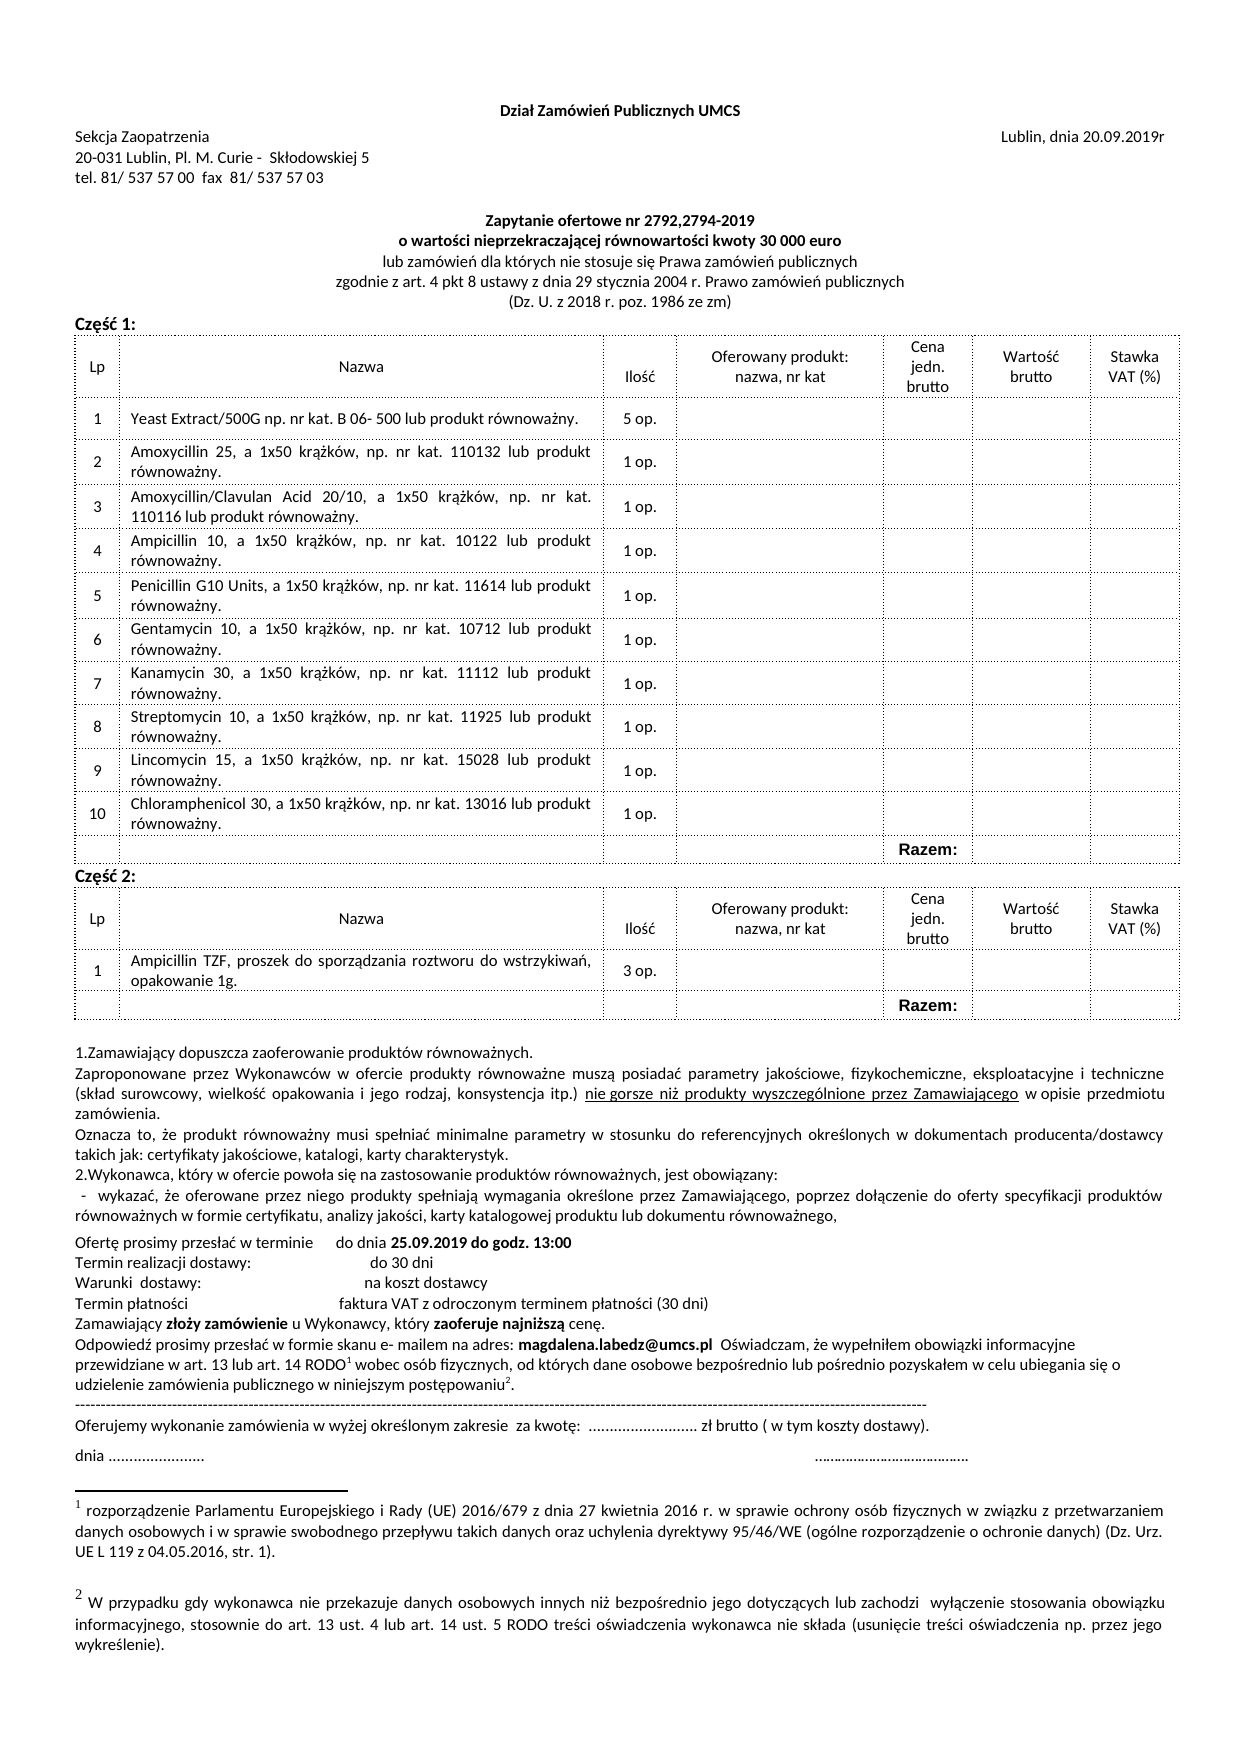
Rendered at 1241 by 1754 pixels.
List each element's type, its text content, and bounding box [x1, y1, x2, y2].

table_cell Amoxycillin 25, a 1x50 krążków, np. nr kat. 110132 lub produkt równoważny. [119, 439, 603, 483]
table_cell 1 op. [603, 661, 677, 704]
table_cell 9 [75, 748, 119, 791]
table_cell [1090, 397, 1179, 438]
table_cell 1 op. [603, 791, 677, 835]
table_cell Gentamycin 10, a 1x50 krążków, np. nr kat. 10712 lub produkt równoważny. [119, 618, 603, 661]
table_cell [972, 704, 1090, 748]
table_cell [972, 484, 1090, 528]
table_cell [884, 439, 972, 483]
table_cell [75, 835, 119, 863]
table_cell [1090, 528, 1179, 572]
table_cell [972, 618, 1090, 661]
text zgodnie z art. 4 pkt 8 ustawy z dnia 29 stycznia 2004 r. Prawo zamówień publicznych [75, 271, 1165, 292]
table_cell [884, 484, 972, 528]
text Warunki dostawy: na koszt dostawcy [75, 1273, 1165, 1293]
table_cell [677, 397, 883, 438]
text Oznacza to, że produkt równoważny musi spełniać minimalne parametry w stosunku do referencyjnych określonych w dokumentach producenta/dostawcy takich jak: certyfikaty jakościowe, katalogi, karty charakterystyk. [75, 1124, 1165, 1164]
table_cell 4 [75, 528, 119, 572]
table_cell Ampicillin TZF, proszek do sporządzania roztworu do wstrzykiwań, opakowanie 1g. [119, 949, 603, 990]
table_header Cena jedn. brutto [884, 887, 972, 949]
table_cell [677, 704, 883, 748]
table_header Wartość brutto [972, 335, 1090, 397]
table_header Stawka VAT (%) [1090, 887, 1179, 949]
text Zamawiający złoży zamówienie u Wykonawcy, który zaoferuje najniższą cenę. [75, 1313, 1165, 1334]
table_cell [677, 949, 883, 990]
table_cell 10 [75, 791, 119, 835]
table_cell [972, 949, 1090, 990]
table_cell [603, 990, 677, 1019]
table_cell [1090, 572, 1179, 617]
table_cell 1 op. [603, 528, 677, 572]
table_cell [75, 990, 119, 1019]
table_cell 7 [75, 661, 119, 704]
table_cell Yeast Extract/500G np. nr kat. B 06- 500 lub produkt równoważny. [119, 397, 603, 438]
table_header Cena jedn. brutto [884, 335, 972, 397]
text 1.Zamawiający dopuszcza zaoferowanie produktów równoważnych. [75, 1043, 1165, 1063]
text Ofertę prosimy przesłać w terminie do dnia 25.09.2019 do godz. 13:00 [75, 1225, 1165, 1252]
table_cell Lincomycin 15, a 1x50 krążków, np. nr kat. 15028 lub produkt równoważny. [119, 748, 603, 791]
text Termin płatności faktura VAT z odroczonym terminem płatności (30 dni) [75, 1293, 1165, 1313]
table_header Wartość brutto [972, 887, 1090, 949]
table_cell [1090, 748, 1179, 791]
table_cell [972, 528, 1090, 572]
table_cell [1090, 704, 1179, 748]
table_header Oferowany produkt: nazwa, nr kat [677, 335, 883, 397]
text Sekcja Zaopatrzenia Lublin, dnia 20.09.2019r [75, 127, 1165, 147]
table_cell 1 [75, 397, 119, 438]
text Część 2: [75, 864, 1165, 887]
text 2.Wykonawca, który w ofercie powoła się na zastosowanie produktów równoważnych, jest obowiązany: [75, 1164, 1165, 1185]
table_cell [119, 835, 603, 863]
text - wykazać, że oferowane przez niego produkty spełniają wymagania określone przez Zamawiającego, poprzez dołączenie do oferty specyfikacji produktów równoważnych w formie certyfikatu, analizy jakości, karty katalogowej produktu lub dokumentu równoważnego, [75, 1185, 1165, 1225]
table_cell 1 op. [603, 748, 677, 791]
table_cell Kanamycin 30, a 1x50 krążków, np. nr kat. 11112 lub produkt równoważny. [119, 661, 603, 704]
table_header Stawka VAT (%) [1090, 335, 1179, 397]
table_cell [884, 397, 972, 438]
table_cell 1 [75, 949, 119, 990]
text (Dz. U. z 2018 r. poz. 1986 ze zm) [75, 292, 1165, 312]
table_cell [1090, 990, 1179, 1019]
table_cell 3 [75, 484, 119, 528]
table_cell [119, 990, 603, 1019]
table_cell [677, 439, 883, 483]
table_cell [972, 661, 1090, 704]
table_cell Razem: [884, 990, 972, 1019]
table_cell 2 [75, 439, 119, 483]
table_cell 5 op. [603, 397, 677, 438]
text Część 1: [75, 312, 1165, 335]
table_cell [1090, 791, 1179, 835]
text o wartości nieprzekraczającej równowartości kwoty 30 000 euro [75, 231, 1165, 251]
table_cell [884, 704, 972, 748]
table_cell [677, 618, 883, 661]
table_cell [972, 572, 1090, 617]
table_header Lp [75, 335, 119, 397]
table_cell [972, 748, 1090, 791]
table_cell [884, 949, 972, 990]
table_cell [972, 990, 1090, 1019]
table_cell [972, 439, 1090, 483]
table_cell 1 op. [603, 618, 677, 661]
table_cell [603, 835, 677, 863]
table_header Oferowany produkt: nazwa, nr kat [677, 887, 883, 949]
table_cell [972, 791, 1090, 835]
table_cell [677, 990, 883, 1019]
table_cell [677, 528, 883, 572]
table_cell [884, 661, 972, 704]
table_cell [1090, 439, 1179, 483]
table_cell [884, 572, 972, 617]
table_cell 3 op. [603, 949, 677, 990]
table_cell [884, 748, 972, 791]
table_header Ilość [603, 335, 677, 397]
text ----------------------------------------------------------------------------------------------------------------------------------------------------------------------- [75, 1395, 1165, 1415]
text Odpowiedź prosimy przesłać w formie skanu e- mailem na adres: magdalena.labedz@umcs.pl Oświadczam, że wypełniłem obowiązki informacyjne przewidziane w art. 13 lub art. 14 RODO wobec osób fizycznych, od których dane osobowe bezpośrednio lub pośrednio pozyskałem w celu ubiegania się o udzielenie zamówienia publicznego w niniejszym postępowaniu. [75, 1334, 1165, 1395]
table_cell 5 [75, 572, 119, 617]
table_cell [677, 572, 883, 617]
table_cell [1090, 618, 1179, 661]
table_cell 1 op. [603, 572, 677, 617]
table_cell 1 op. [603, 439, 677, 483]
table_cell 8 [75, 704, 119, 748]
text dnia ....................... …………………………………. [75, 1445, 1165, 1466]
table_cell [677, 748, 883, 791]
text Termin realizacji dostawy: do 30 dni [75, 1252, 1165, 1273]
title Dział Zamówień Publicznych UMCS [75, 100, 1165, 120]
table_cell [677, 661, 883, 704]
table_cell 6 [75, 618, 119, 661]
table_cell [884, 528, 972, 572]
table_cell [677, 791, 883, 835]
table_cell 1 op. [603, 704, 677, 748]
text 20-031 Lublin, Pl. M. Curie - Skłodowskiej 5 [75, 147, 1165, 167]
table_cell Amoxycillin/Clavulan Acid 20/10, a 1x50 krążków, np. nr kat. 110116 lub produkt równoważny. [119, 484, 603, 528]
table_cell [1090, 835, 1179, 863]
table_cell [884, 618, 972, 661]
text lub zamówień dla których nie stosuje się Prawa zamówień publicznych [75, 251, 1165, 271]
table_cell [884, 791, 972, 835]
table_header Ilość [603, 887, 677, 949]
table_cell [1090, 484, 1179, 528]
table_header Lp [75, 887, 119, 949]
text Oferujemy wykonanie zamówienia w wyżej określonym zakresie za kwotę: .......................... zł brutto ( w tym koszty dostawy). [75, 1415, 1165, 1435]
table_cell [972, 835, 1090, 863]
table_cell [677, 484, 883, 528]
table_cell [972, 397, 1090, 438]
table_cell [1090, 949, 1179, 990]
table_cell 1 op. [603, 484, 677, 528]
text Zapytanie ofertowe nr 2792,2794-2019 [75, 210, 1165, 231]
table_cell Streptomycin 10, a 1x50 krążków, np. nr kat. 11925 lub produkt równoważny. [119, 704, 603, 748]
text Zaproponowane przez Wykonawców w ofercie produkty równoważne muszą posiadać parametry jakościowe, fizykochemiczne, eksploatacyjne i techniczne (skład surowcowy, wielkość opakowania i jego rodzaj, konsystencja itp.) nie gorsze niż produkty wyszczególnione przez Zamawiającego w opisie przedmiotu zamówienia. [75, 1063, 1165, 1124]
table_cell [1090, 661, 1179, 704]
table_cell Ampicillin 10, a 1x50 krążków, np. nr kat. 10122 lub produkt równoważny. [119, 528, 603, 572]
table_cell [677, 835, 883, 863]
table_header Nazwa [119, 335, 603, 397]
text tel. 81/ 537 57 00 fax 81/ 537 57 03 [75, 167, 1165, 187]
table_cell Razem: [884, 835, 972, 863]
table_header Nazwa [119, 887, 603, 949]
table_cell Chloramphenicol 30, a 1x50 krążków, np. nr kat. 13016 lub produkt równoważny. [119, 791, 603, 835]
table_cell Penicillin G10 Units, a 1x50 krążków, np. nr kat. 11614 lub produkt równoważny. [119, 572, 603, 617]
